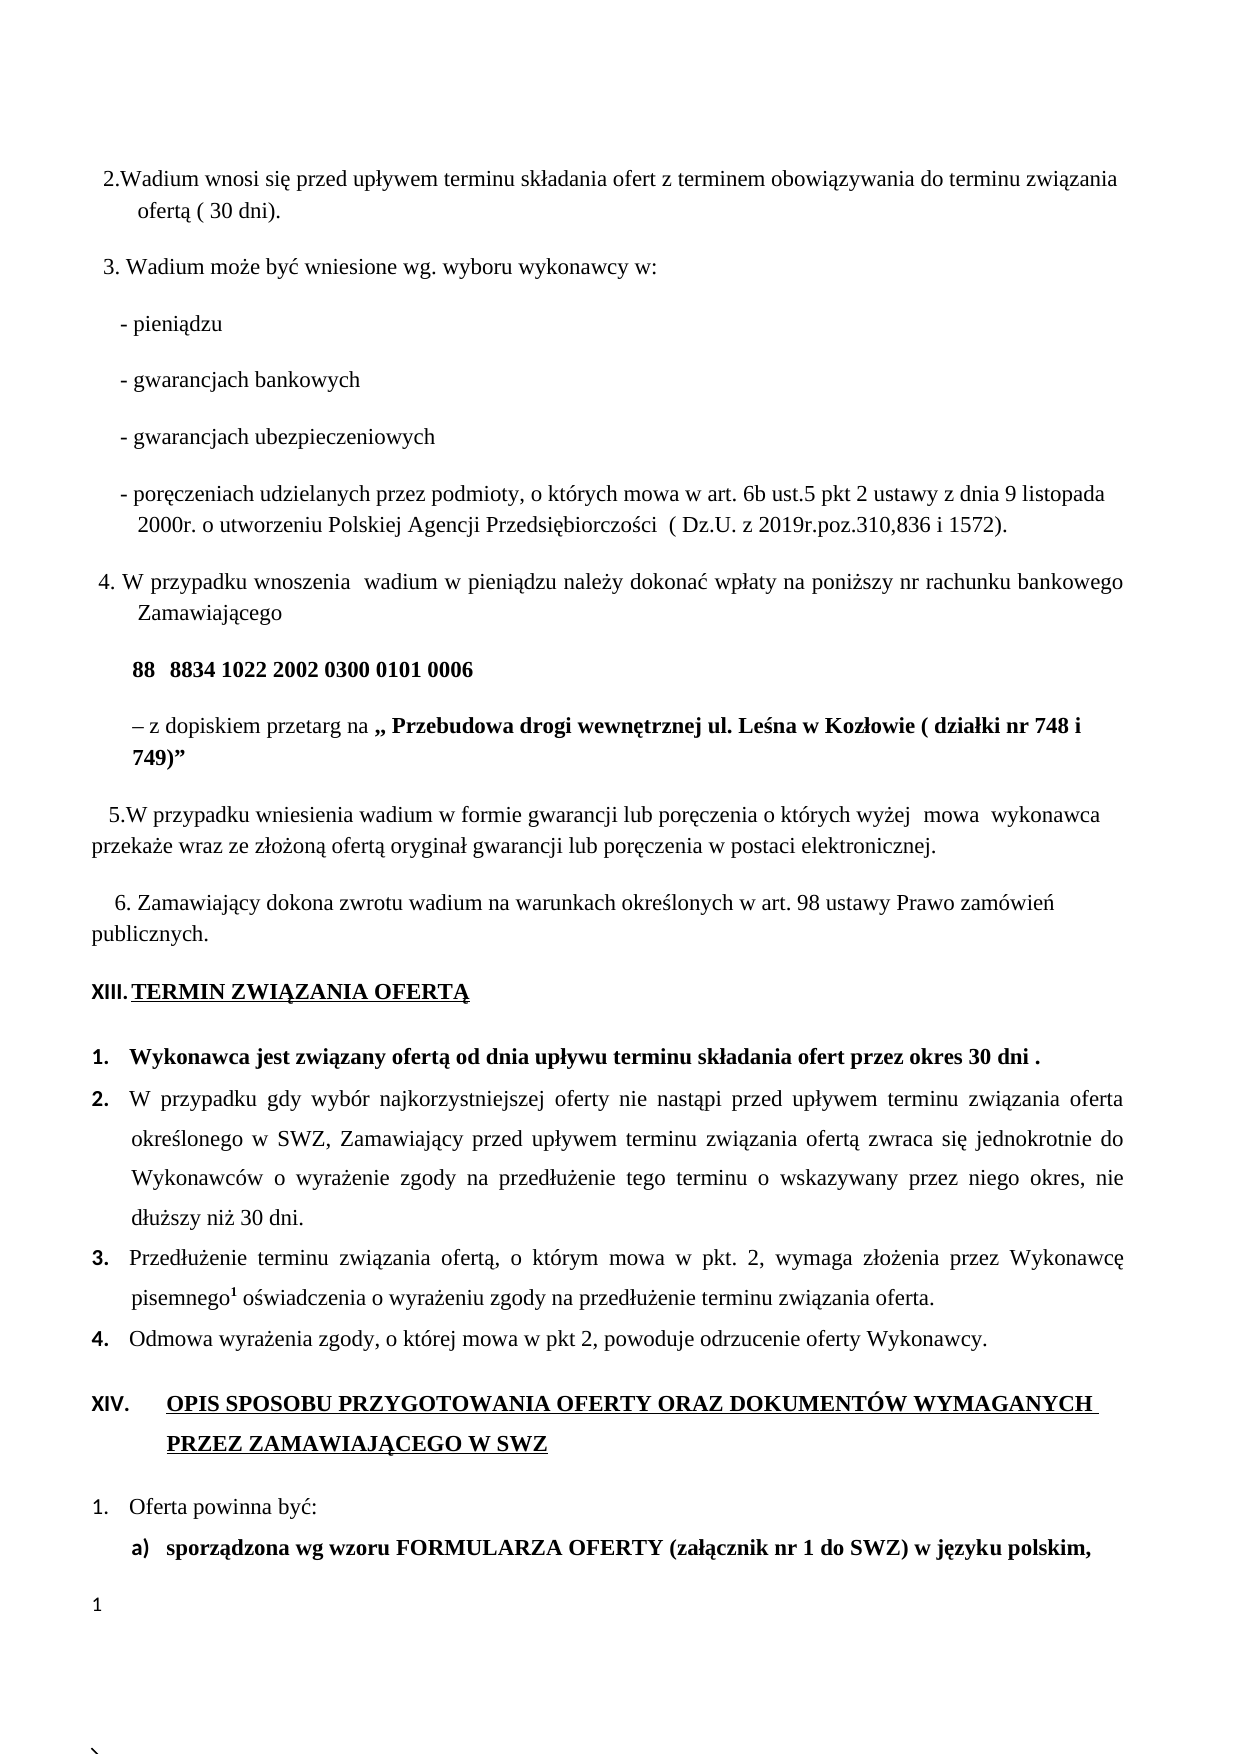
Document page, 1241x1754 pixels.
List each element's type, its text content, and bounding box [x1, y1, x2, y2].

list Przedłużenie terminu związania ofertą, o którym mowa w pkt. 2, wymaga złożenia przez Wykonawcę pisemnego oświadczenia o wyrażeniu zgody na przedłużenie terminu związania oferta. [91, 1243, 1126, 1311]
text - poręczeniach udzielanych przez podmioty, o których mowa w art. 6b ust.5 pkt 2 ustawy z dnia 9 listopada 2000r. o utworzeniu Polskiej Agencji Przedsiębiorczości ( Dz.U. z 2019r.poz.310,836 i 1572). [91, 480, 1126, 538]
list sporządzona wg wzoru FORMULARZA OFERTY (załącznik nr 1 do SWZ) w języku polskim, [129, 1533, 1126, 1562]
list W przypadku gdy wybór najkorzystniejszej oferty nie nastąpi przed upływem terminu związania oferta określonego w SWZ, Zamawiający przed upływem terminu związania ofertą zwraca się jednokrotnie do Wykonawców o wyrażenie zgody na przedłużenie tego terminu o wskazywany przez niego okres, nie dłuższy niż 30 dni. [91, 1084, 1126, 1230]
text 5.W przypadku wniesienia wadium w formie gwarancji lub poręczenia o których wyżej mowa wykonawca przekaże wraz ze złożoną ofertą oryginał gwarancji lub poręczenia w postaci elektronicznej. [91, 801, 1126, 858]
list OPIS SPOSOBU PRZYGOTOWANIA OFERTY ORAZ DOKUMENTÓW WYMAGANYCH PRZEZ ZAMAWIAJĄCEGO W SWZ [91, 1389, 1126, 1456]
text - gwarancjach bankowych [91, 367, 1126, 393]
list Odmowa wyrażenia zgody, o której mowa w pkt 2, powoduje odrzucenie oferty Wykonawcy. [91, 1324, 1126, 1352]
text 2.Wadium wnosi się przed upływem terminu składania ofert z terminem obowiązywania do terminu związania ofertą ( 30 dni). [91, 165, 1126, 223]
text 6. Zamawiający dokona zwrotu wadium na warunkach określonych w art. 98 ustawy Prawo zamówień publicznych. [91, 889, 1126, 947]
list 8834 1022 2002 0300 0101 0006 [132, 656, 1126, 682]
list Oferta powinna być: [91, 1492, 1126, 1520]
text 4. W przypadku wnoszenia wadium w pieniądzu należy dokonać wpłaty na poniższy nr rachunku bankowego Zamawiającego [91, 568, 1126, 626]
text 3. Wadium może być wniesione wg. wyboru wykonawcy w: [91, 253, 1126, 280]
text – z dopiskiem przetarg na ,, Przebudowa drogi wewnętrznej ul. Leśna w Kozłowie ( działki nr 748 i 749)” [132, 712, 1126, 770]
list TERMIN ZWIĄZANIA OFERTĄ [91, 977, 1126, 1005]
list Wykonawca jest związany ofertą od dnia upływu terminu składania ofert przez okres 30 dni . [91, 1042, 1126, 1070]
text - gwarancjach ubezpieczeniowych [91, 423, 1126, 449]
text - pieniądzu [91, 310, 1126, 336]
